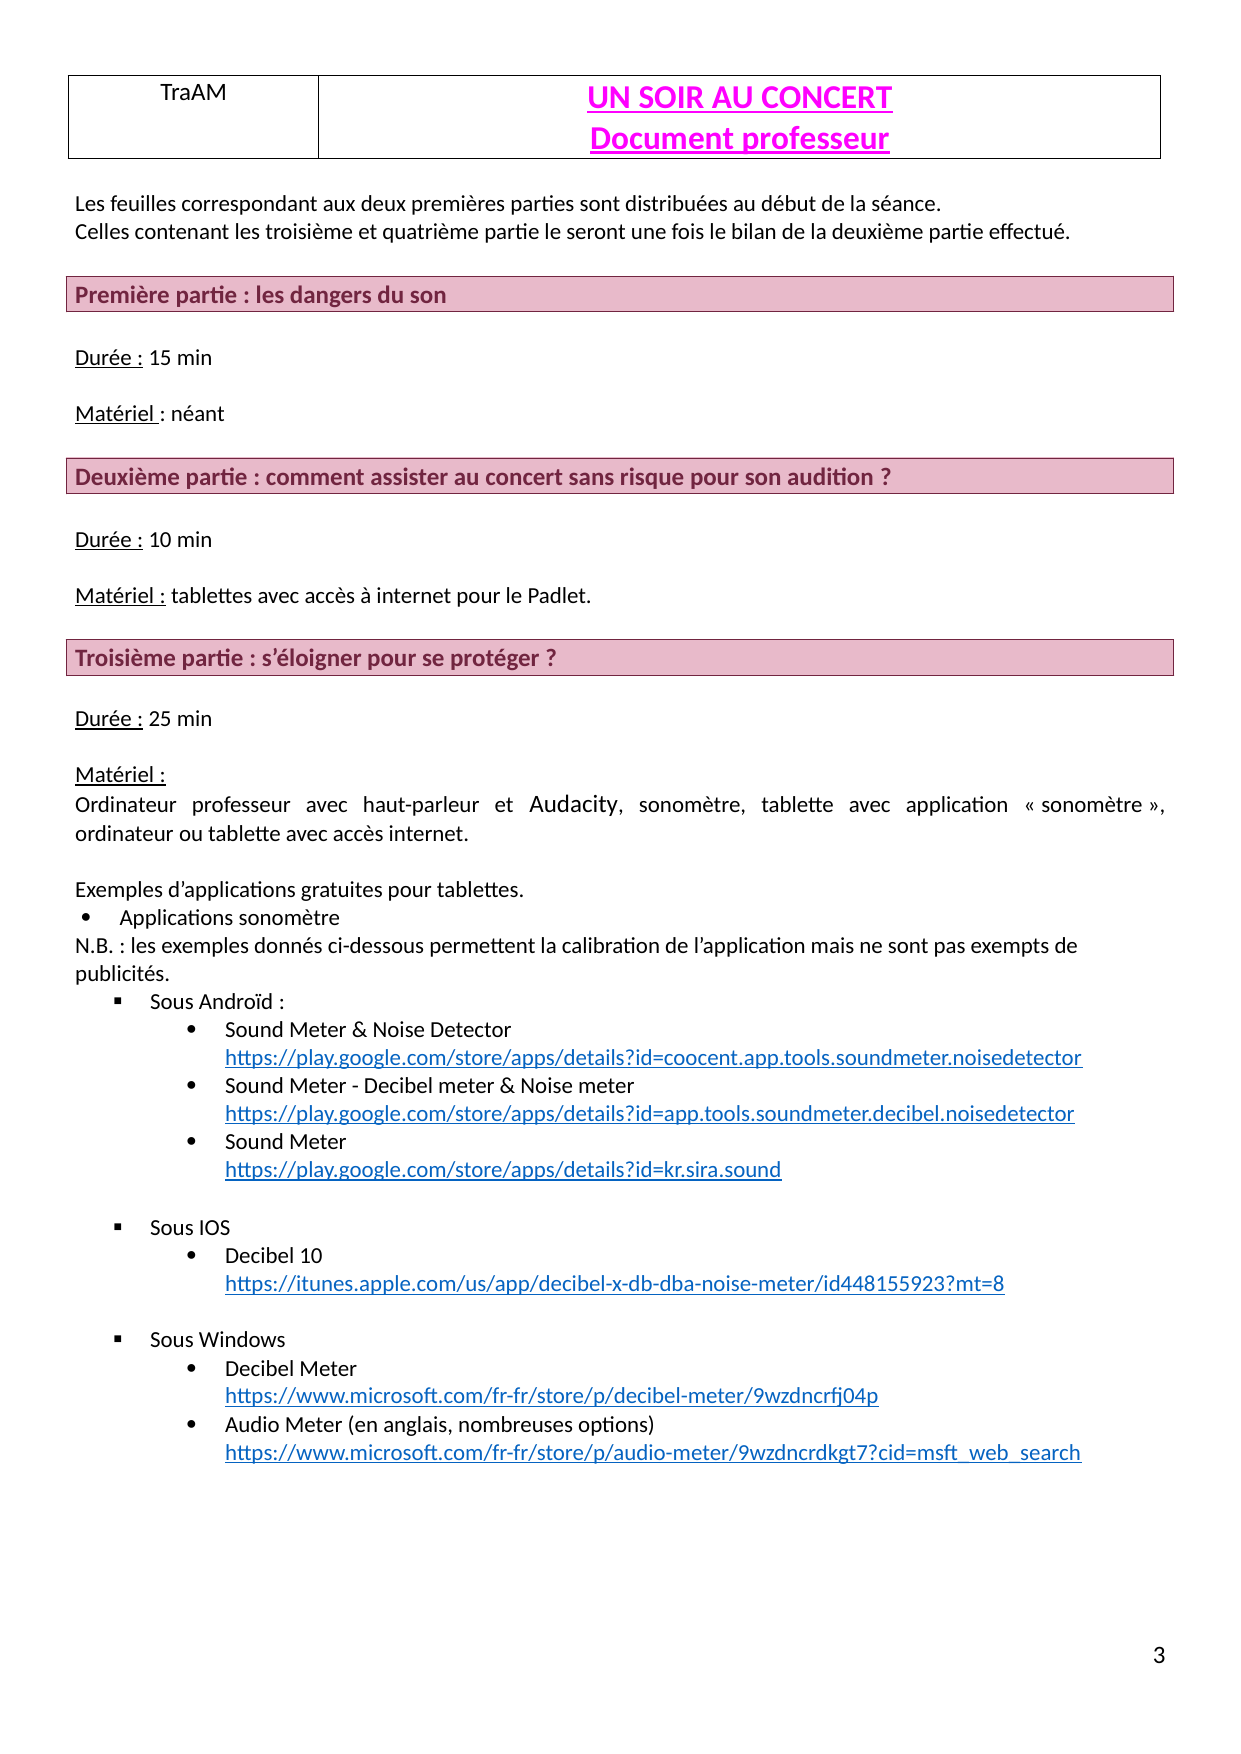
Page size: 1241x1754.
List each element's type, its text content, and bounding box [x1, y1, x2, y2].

text Celles contenant les troisième et quatrième partie le seront une fois le bilan de la deuxième partie effectué. [75, 217, 1165, 245]
text Durée : 15 min [75, 343, 1165, 371]
text Matériel : tablettes avec accès à internet pour le Padlet. [75, 581, 1165, 609]
text https://play.google.com/store/apps/details?id=kr.sira.sound [225, 1155, 1165, 1183]
text N.B. : les exemples donnés ci-dessous permettent la calibration de l’application mais ne sont pas exempts de publicités. [75, 931, 1165, 987]
list Sous IOS [112, 1213, 1165, 1242]
list Sound Meter [187, 1127, 1165, 1155]
text Troisième partie : s’éloigner pour se protéger ? [67, 640, 1173, 675]
list Audio Meter (en anglais, nombreuses options) [187, 1410, 1165, 1438]
text Matériel : néant [75, 399, 1165, 427]
list Sound Meter - Decibel meter & Noise meter [187, 1071, 1165, 1099]
text https://play.google.com/store/apps/details?id=app.tools.soundmeter.decibel.noisedetector [225, 1099, 1165, 1127]
table_header TraAM [69, 76, 318, 157]
text https://www.microsoft.com/fr-fr/store/p/audio-meter/9wzdncrdkgt7?cid=msft_web_search [225, 1438, 1165, 1466]
text Deuxième partie : comment assister au concert sans risque pour son audition ? [67, 459, 1173, 493]
list Sous Androïd : [112, 987, 1165, 1015]
text https://itunes.apple.com/us/app/decibel-x-db-dba-noise-meter/id448155923?mt=8 [225, 1269, 1165, 1298]
text https://www.microsoft.com/fr-fr/store/p/decibel-meter/9wzdncrfj04p [225, 1382, 1165, 1410]
list Decibel 10 [187, 1242, 1165, 1269]
text Ordinateur professeur avec haut-parleur et Audacity, sonomètre, tablette avec application « sonomètre », ordinateur ou tablette avec accès internet. [75, 788, 1165, 847]
list Sound Meter & Noise Detector [187, 1015, 1165, 1043]
list Sous Windows [112, 1326, 1165, 1354]
table_header UN SOIR AU CONCERT Document professeur [319, 76, 1160, 157]
text Exemples d’applications gratuites pour tablettes. [75, 875, 1165, 903]
list Applications sonomètre [82, 903, 1165, 931]
text Durée : 25 min [75, 704, 1165, 732]
text https://play.google.com/store/apps/details?id=coocent.app.tools.soundmeter.noisedetector [225, 1043, 1165, 1071]
text Les feuilles correspondant aux deux premières parties sont distribuées au début de la séance. [75, 189, 1165, 217]
text Durée : 10 min [75, 525, 1165, 553]
list Decibel Meter [187, 1354, 1165, 1382]
text Matériel : [75, 760, 1165, 788]
text Première partie : les dangers du son [67, 277, 1173, 311]
